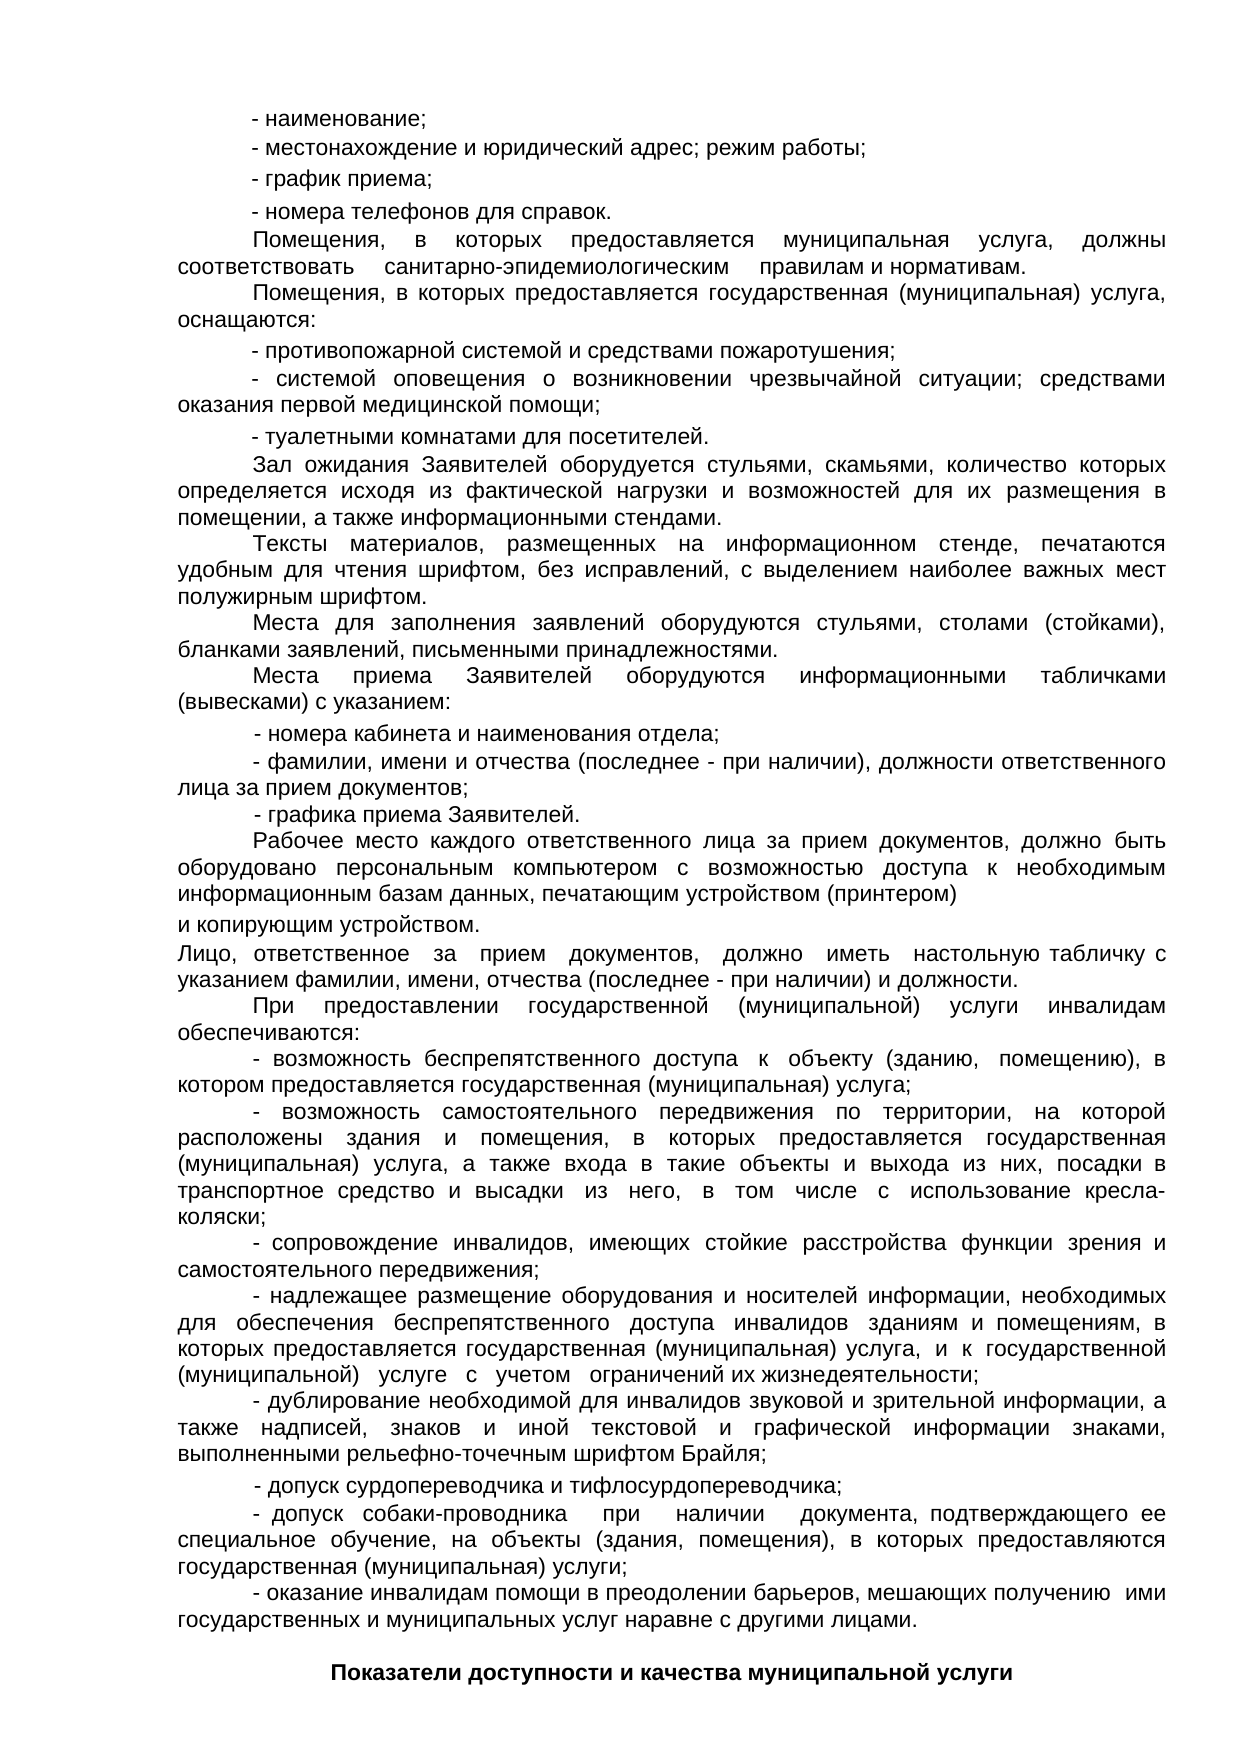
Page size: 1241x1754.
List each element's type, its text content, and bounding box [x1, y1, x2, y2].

text и копирующим устройством. [177, 906, 1166, 939]
text - допуск собаки-проводника при наличии документа, подтверждающего ее специальное обучение, на объекты (здания, помещения), в которых предоставляются государственная (муниципальная) услуги; [177, 1500, 1166, 1579]
text - возможность беспрепятственного доступа к объекту (зданию, помещению), в котором предоставляется государственная (муниципальная) услуга; [177, 1045, 1166, 1098]
text Места для заполнения заявлений оборудуются стульями, столами (стойками), бланками заявлений, письменными принадлежностями. [177, 609, 1166, 662]
text При предоставлении государственной (муниципальной) услуги инвалидам обеспечиваются: [177, 992, 1166, 1045]
text Места приема Заявителей оборудуются информационными табличками (вывесками) с указанием: [177, 662, 1166, 714]
text - местонахождение и юридический адрес; режим работы; [177, 133, 1166, 160]
text - наименование; [177, 100, 1166, 133]
text - возможность самостоятельного передвижения по территории, на которой расположены здания и помещения, в которых предоставляется государственная (муниципальная) услуга, а также входа в такие объекты и выхода из них, посадки в транспортное средство и высадки из него, в том числе с использование кресла- коляски; [177, 1098, 1166, 1229]
text Помещения, в которых предоставляется государственная (муниципальная) услуга, оснащаются: [177, 279, 1166, 332]
text Зал ожидания Заявителей оборудуется стульями, скамьями, количество которых определяется исходя из фактической нагрузки и возможностей для их размещения в помещении, а также информационными стендами. [177, 451, 1166, 530]
text Лицо, ответственное за прием документов, должно иметь настольную табличку с указанием фамилии, имени, отчества (последнее - при наличии) и должности. [177, 939, 1166, 992]
text - противопожарной системой и средствами пожаротушения; [177, 332, 1166, 365]
text Рабочее место каждого ответственного лица за прием документов, должно быть оборудовано персональным компьютером с возможностью доступа к необходимым информационным базам данных, печатающим устройством (принтером) [177, 827, 1166, 906]
text - системой оповещения о возникновении чрезвычайной ситуации; средствами оказания первой медицинской помощи; [177, 365, 1166, 418]
text - номера кабинета и наименования отдела; [177, 714, 1166, 748]
text - сопровождение инвалидов, имеющих стойкие расстройства функции зрения и самостоятельного передвижения; [177, 1229, 1166, 1282]
text - график приема; [177, 160, 1166, 193]
text - фамилии, имени и отчества (последнее - при наличии), должности ответственного лица за прием документов; [177, 748, 1166, 801]
subtitle Показатели доступности и качества муниципальной услуги [177, 1659, 1166, 1686]
text - номера телефонов для справок. [177, 193, 1166, 226]
text - надлежащее размещение оборудования и носителей информации, необходимых для обеспечения беспрепятственного доступа инвалидов зданиям и помещениям, в которых предоставляется государственная (муниципальная) услуга, и к государственной (муниципальной) услуге с учетом ограничений их жизнедеятельности; [177, 1282, 1166, 1387]
text - графика приема Заявителей. [177, 801, 1166, 827]
text - туалетными комнатами для посетителей. [177, 418, 1166, 451]
text Тексты материалов, размещенных на информационном стенде, печатаются удобным для чтения шрифтом, без исправлений, с выделением наиболее важных мест полужирным шрифтом. [177, 530, 1166, 609]
text - оказание инвалидам помощи в преодолении барьеров, мешающих получению ими государственных и муниципальных услуг наравне с другими лицами. [177, 1579, 1166, 1632]
text - допуск сурдопереводчика и тифлосурдопереводчика; [177, 1467, 1166, 1500]
text Помещения, в которых предоставляется муниципальная услуга, должны соответствовать санитарно-эпидемиологическим правилам и нормативам. [177, 226, 1166, 279]
text - дублирование необходимой для инвалидов звуковой и зрительной информации, а также надписей, знаков и иной текстовой и графической информации знаками, выполненными рельефно-точечным шрифтом Брайля; [177, 1387, 1166, 1467]
